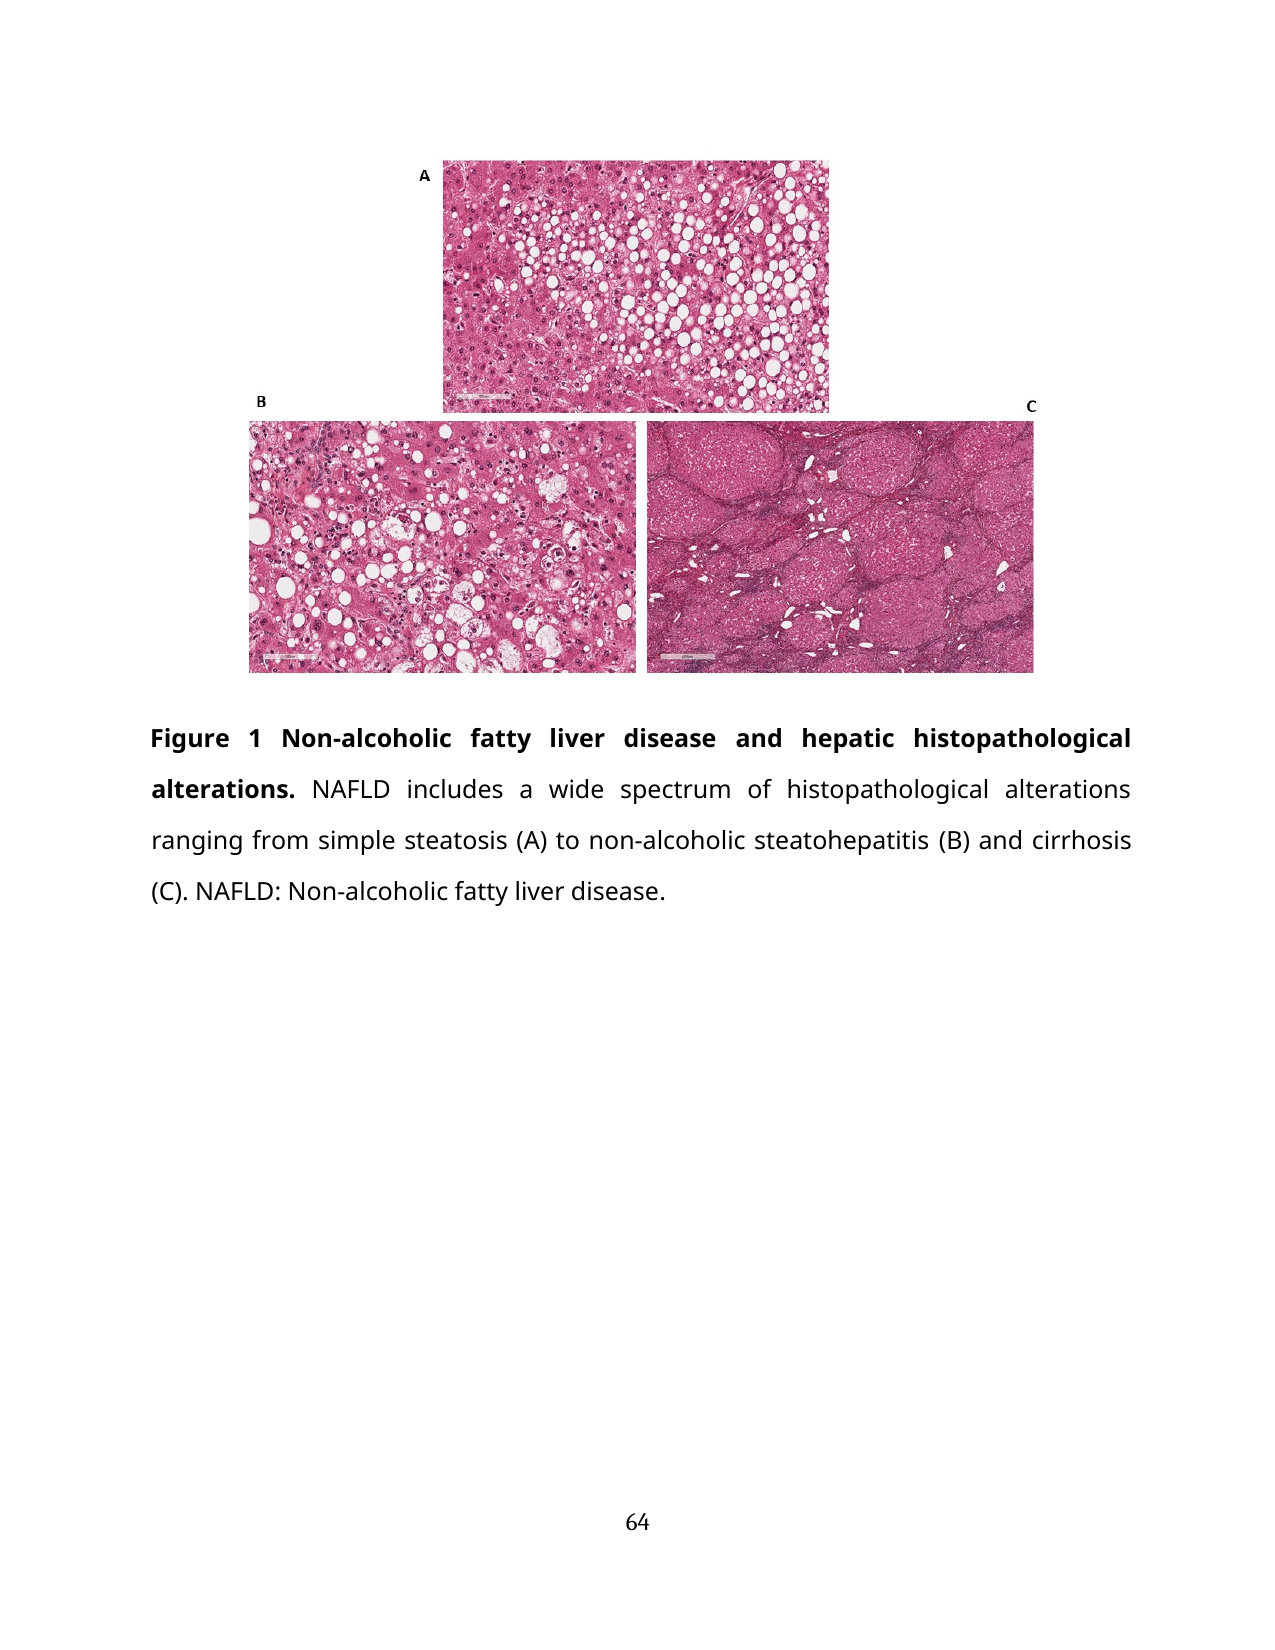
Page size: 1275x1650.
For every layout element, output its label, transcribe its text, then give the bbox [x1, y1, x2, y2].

picture [150, 151, 1132, 704]
text Figure 1 Non-alcoholic fatty liver disease and hepatic histopathological alterations. NAFLD includes a wide spectrum of histopathological alterations ranging from simple steatosis (A) to non-alcoholic steatohepatitis (B) and cirrhosis (C). NAFLD: Non-alcoholic fatty liver disease. [150, 720, 1132, 907]
